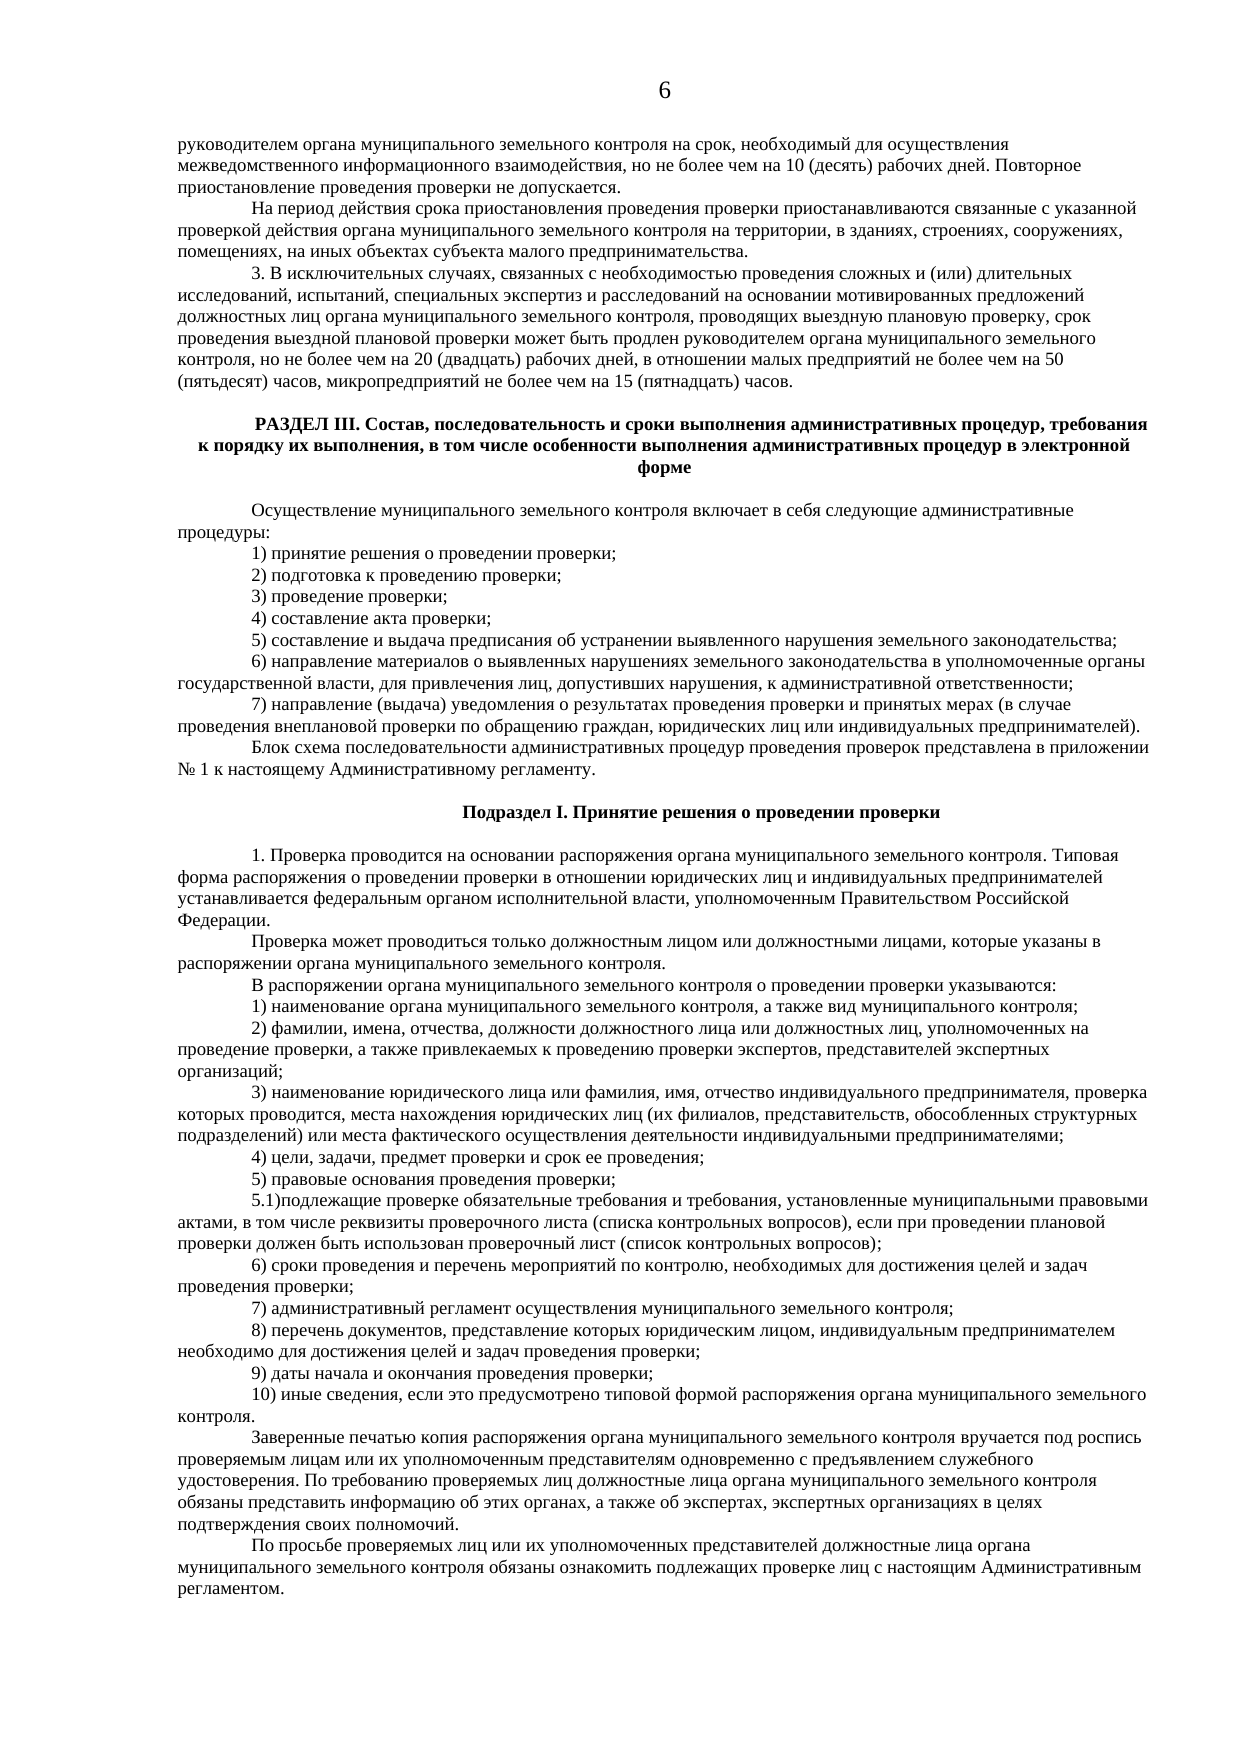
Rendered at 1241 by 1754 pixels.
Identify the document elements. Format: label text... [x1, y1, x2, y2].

text 1) принятие решения о проведении проверки; [177, 542, 1152, 564]
text 4) цели, задачи, предмет проверки и срок ее проведения; [177, 1146, 1152, 1167]
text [177, 132, 1152, 197]
text Подраздел I. Принятие решения о проведении проверки [177, 801, 1152, 822]
text Заверенные печатью копия распоряжения органа муниципального земельного контроля вручается под роспись проверяемым лицам или их уполномоченным представителям одновременно с предъявлением служебного удостоверения. По требованию проверяемых лиц должностные лица органа муниципального земельного контроля обязаны представить информацию об этих органах, а также об экспертах, экспертных организациях в целях подтверждения своих полномочий. [177, 1426, 1152, 1534]
text В распоряжении органа муниципального земельного контроля о проведении проверки указываются: [177, 973, 1152, 995]
text 5) составление и выдача предписания об устранении выявленного нарушения земельного законодательства; [177, 628, 1152, 650]
text 2) фамилии, имена, отчества, должности должностного лица или должностных лиц, уполномоченных на проведение проверки, а также привлекаемых к проведению проверки экспертов, представителей экспертных организаций; [177, 1017, 1152, 1081]
text 6) направление материалов о выявленных нарушениях земельного законодательства в уполномоченные органы государственной власти, для привлечения лиц, допустивших нарушения, к административной ответственности; [177, 650, 1152, 693]
text 5) правовые основания проведения проверки; [177, 1167, 1152, 1189]
text 3) наименование юридического лица или фамилия, имя, отчество индивидуального предпринимателя, проверка которых проводится, места нахождения юридических лиц (их филиалов, представительств, обособленных структурных подразделений) или места фактического осуществления деятельности индивидуальными предпринимателями; [177, 1081, 1152, 1146]
text 10) иные сведения, если это предусмотрено типовой формой распоряжения органа муниципального земельного контроля. [177, 1383, 1152, 1426]
text На период действия срока приостановления проведения проверки приостанавливаются связанные с указанной проверкой действия органа муниципального земельного контроля на территории, в зданиях, строениях, сооружениях, помещениях, на иных объектах субъекта малого предпринимательства. [177, 197, 1152, 262]
text По просьбе проверяемых лиц или их уполномоченных представителей должностные лица органа муниципального земельного контроля обязаны ознакомить подлежащих проверке лиц с настоящим Административным регламентом. [177, 1534, 1152, 1599]
text 9) даты начала и окончания проведения проверки; [177, 1362, 1152, 1383]
text 7) направление (выдача) уведомления о результатах проведения проверки и принятых мерах (в случае проведения внеплановой проверки по обращению граждан, юридических лиц или индивидуальных предпринимателей). [177, 693, 1152, 736]
text 1. Проверка проводится на основании распоряжения органа муниципального земельного контроля. Типовая форма распоряжения о проведении проверки в отношении юридических лиц и индивидуальных предпринимателей устанавливается федеральным органом исполнительной власти, уполномоченным Правительством Российской Федерации. [177, 844, 1152, 930]
text РАЗДЕЛ III. Состав, последовательность и сроки выполнения административных процедур, требования к порядку их выполнения, в том числе особенности выполнения административных процедур в электронной форме [177, 413, 1152, 477]
text Блок схема последовательности административных процедур проведения проверок представлена в приложении № 1 к настоящему Административному регламенту. [177, 736, 1152, 779]
text 7) административный регламент осуществления муниципального земельного контроля; [177, 1297, 1152, 1318]
text 1) наименование органа муниципального земельного контроля, а также вид муниципального контроля; [177, 995, 1152, 1017]
text Проверка может проводиться только должностным лицом или должностными лицами, которые указаны в распоряжении органа муниципального земельного контроля. [177, 930, 1152, 973]
text 3. В исключительных случаях, связанных с необходимостью проведения сложных и (или) длительных исследований, испытаний, специальных экспертиз и расследований на основании мотивированных предложений должностных лиц органа муниципального земельного контроля, проводящих выездную плановую проверку, срок проведения выездной плановой проверки может быть продлен руководителем органа муниципального земельного контроля, но не более чем на 20 (двадцать) рабочих дней, в отношении малых предприятий не более чем на 50 (пятьдесят) часов, микропредприятий не более чем на 15 (пятнадцать) часов. [177, 262, 1152, 391]
text 8) перечень документов, представление которых юридическим лицом, индивидуальным предпринимателем необходимо для достижения целей и задач проведения проверки; [177, 1318, 1152, 1362]
text 6) сроки проведения и перечень мероприятий по контролю, необходимых для достижения целей и задач проведения проверки; [177, 1254, 1152, 1297]
text 3) проведение проверки; [177, 585, 1152, 607]
text Осуществление муниципального земельного контроля включает в себя следующие административные процедуры: [177, 499, 1152, 542]
text 5.1)подлежащие проверке обязательные требования и требования, установленные муниципальными правовыми актами, в том числе реквизиты проверочного листа (списка контрольных вопросов), если при проведении плановой проверки должен быть использован проверочный лист (список контрольных вопросов); [177, 1189, 1152, 1254]
text 2) подготовка к проведению проверки; [177, 564, 1152, 585]
text 4) составление акта проверки; [177, 607, 1152, 628]
